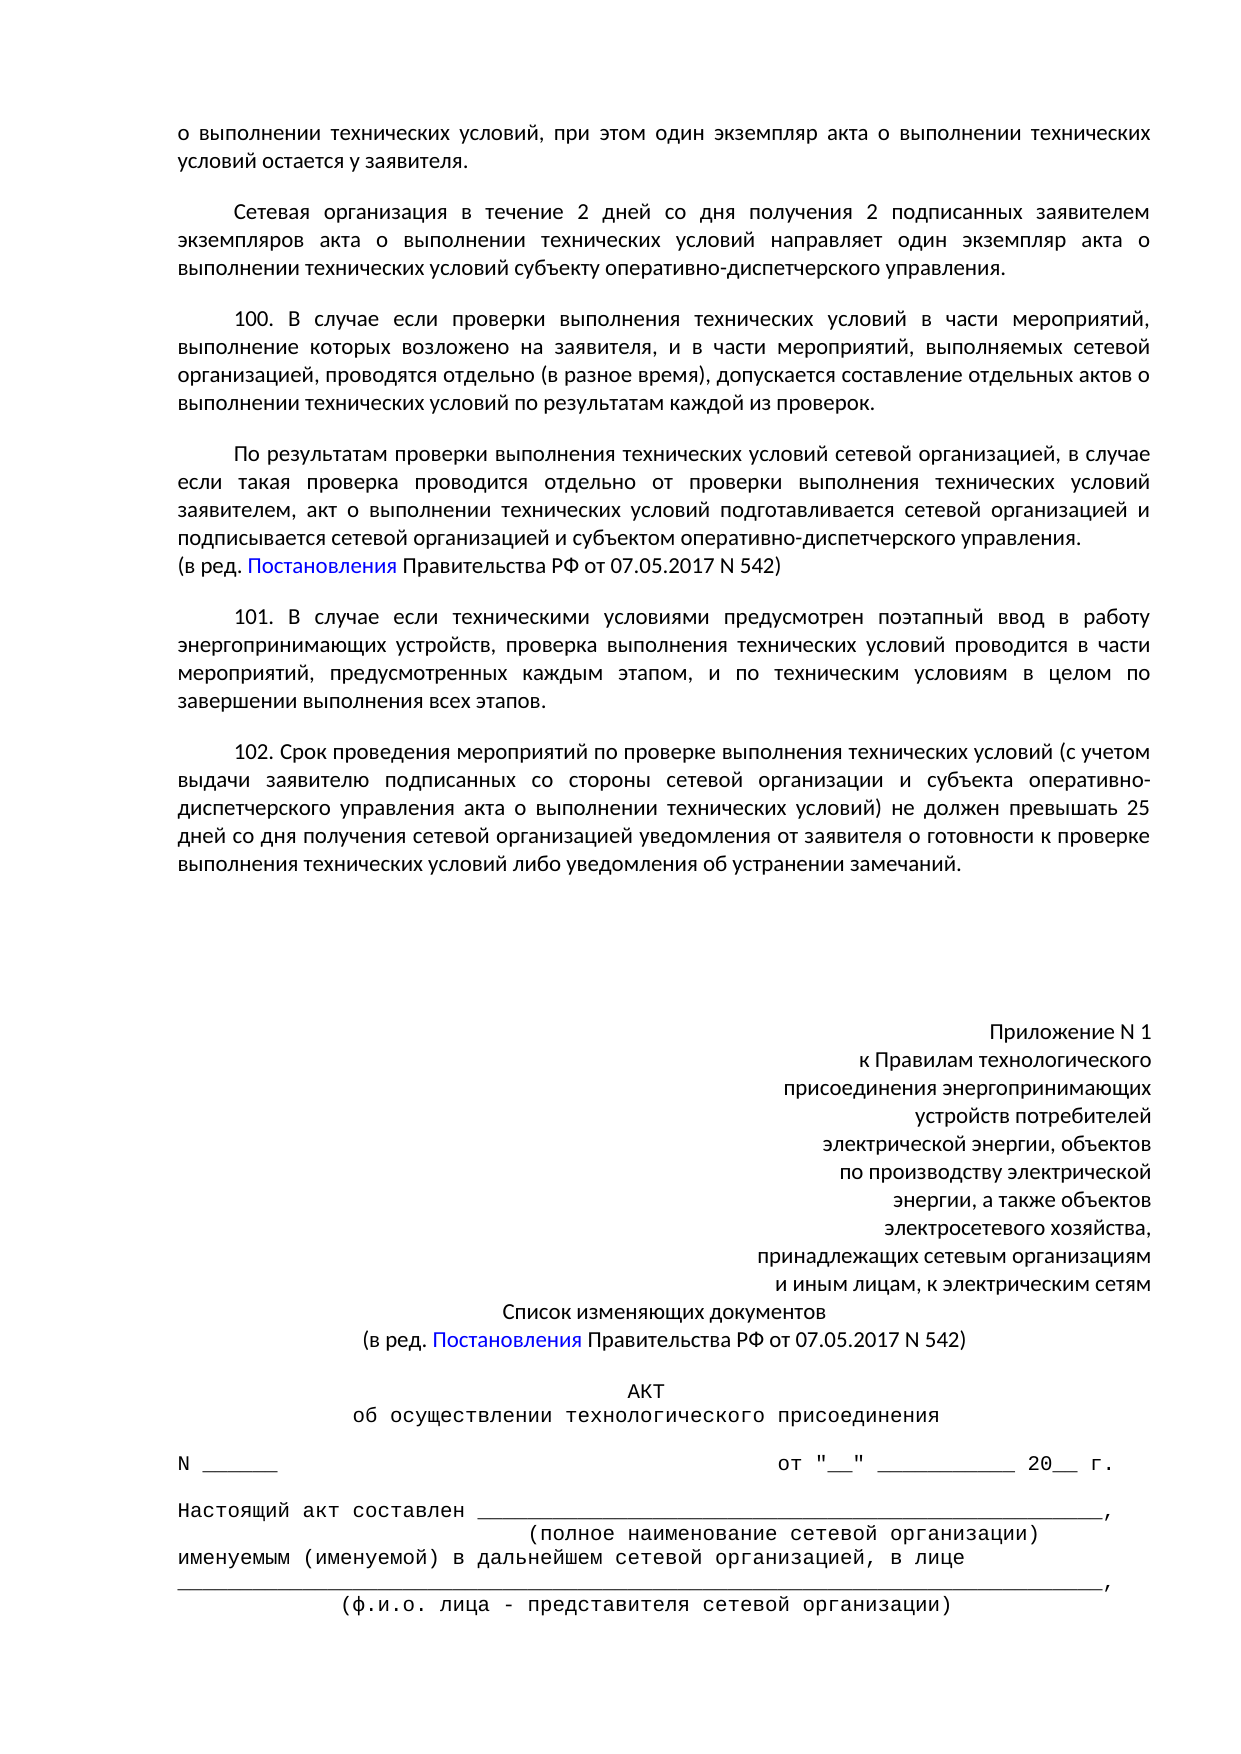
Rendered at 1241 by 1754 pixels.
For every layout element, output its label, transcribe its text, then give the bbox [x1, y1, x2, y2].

text 101. В случае если техническими условиями предусмотрен поэтапный ввод в работу энергопринимающих устройств, проверка выполнения технических условий проводится в части мероприятий, предусмотренных каждым этапом, и по техническим условиям в целом по завершении выполнения всех этапов. [177, 602, 1152, 714]
text принадлежащих сетевым организациям [177, 1241, 1152, 1269]
text присоединения энергопринимающих [177, 1073, 1152, 1101]
text устройств потребителей [177, 1101, 1152, 1129]
text 102. Срок проведения мероприятий по проверке выполнения технических условий (с учетом выдачи заявителю подписанных со стороны сетевой организации и субъекта оперативно-диспетчерского управления акта о выполнении технических условий) не должен превышать 25 дней со дня получения сетевой организацией уведомления от заявителя о готовности к проверке выполнения технических условий либо уведомления об устранении замечаний. [177, 737, 1152, 877]
text АКТ [177, 1382, 1152, 1405]
text По результатам проверки выполнения технических условий сетевой организацией, в случае если такая проверка проводится отдельно от проверки выполнения технических условий заявителем, акт о выполнении технических условий подготавливается сетевой организацией и подписывается сетевой организацией и субъектом оперативно-диспетчерского управления. [177, 439, 1152, 551]
text (в ред. Постановления Правительства РФ от 07.05.2017 N 542) [177, 551, 1152, 579]
text 100. В случае если проверки выполнения технических условий в части мероприятий, выполнение которых возложено на заявителя, и в части мероприятий, выполняемых сетевой организацией, проводятся отдельно (в разное время), допускается составление отдельных актов о выполнении технических условий по результатам каждой из проверок. [177, 304, 1152, 416]
text Список изменяющих документов [177, 1297, 1152, 1326]
text к Правилам технологического [177, 1045, 1152, 1073]
text (ф.и.о. лица - представителя сетевой организации) [177, 1594, 1152, 1618]
text электрической энергии, объектов [177, 1129, 1152, 1157]
text именуемым (именуемой) в дальнейшем сетевой организацией, в лице [177, 1547, 1152, 1571]
text (полное наименование сетевой организации) [177, 1523, 1152, 1547]
text об осуществлении технологического присоединения [177, 1405, 1152, 1429]
text энергии, а также объектов [177, 1185, 1152, 1213]
text Сетевая организация в течение 2 дней со дня получения 2 подписанных заявителем экземпляров акта о выполнении технических условий направляет один экземпляр акта о выполнении технических условий субъекту оперативно-диспетчерского управления. [177, 197, 1152, 281]
text и иным лицам, к электрическим сетям [177, 1269, 1152, 1297]
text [177, 118, 1152, 174]
text электросетевого хозяйства, [177, 1213, 1152, 1241]
text (в ред. Постановления Правительства РФ от 07.05.2017 N 542) [177, 1326, 1152, 1353]
text Приложение N 1 [177, 1017, 1152, 1045]
text по производству электрической [177, 1157, 1152, 1185]
text Настоящий акт составлен __________________________________________________, [177, 1500, 1152, 1523]
text N ______ от "__" ___________ 20__ г. [177, 1452, 1152, 1476]
text __________________________________________________________________________, [177, 1571, 1152, 1594]
